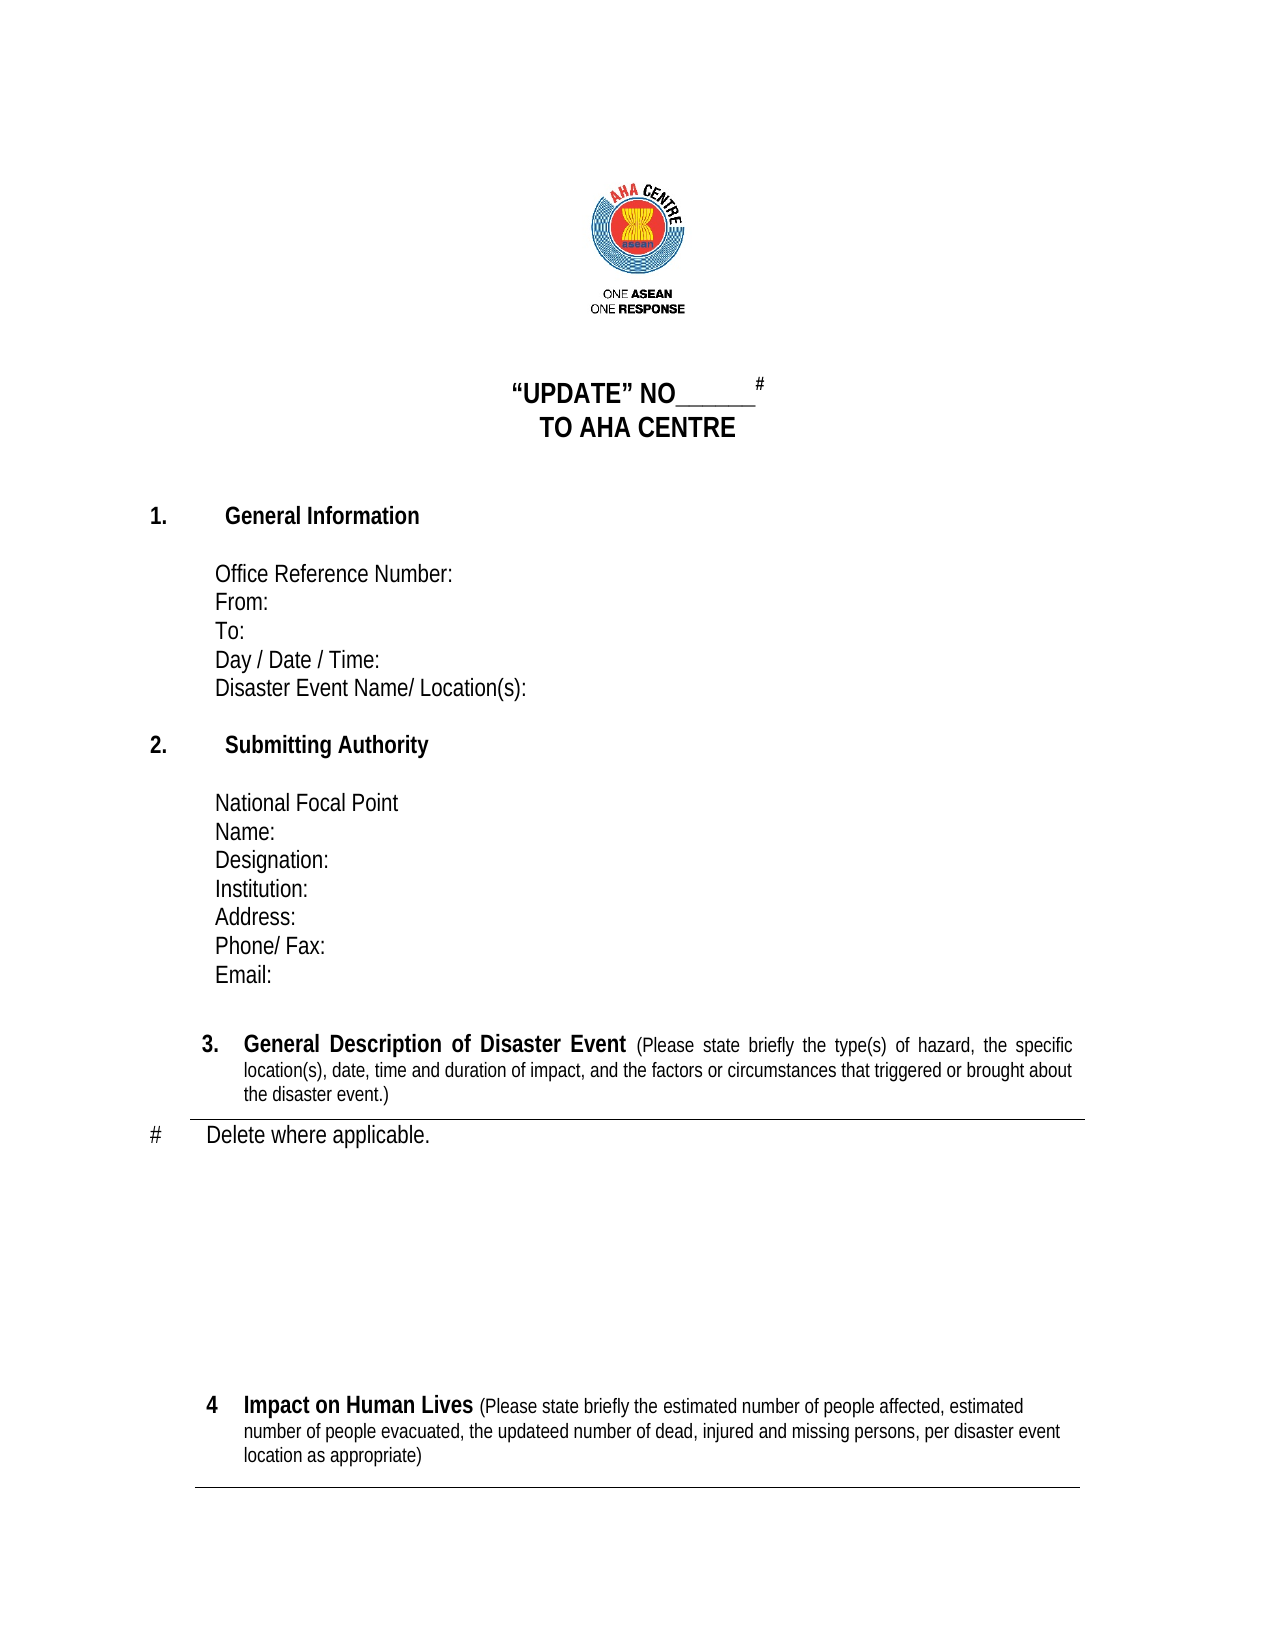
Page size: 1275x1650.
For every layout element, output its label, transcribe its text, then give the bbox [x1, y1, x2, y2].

text Day / Date / Time: [197, 644, 1125, 673]
text 1. General Information [150, 501, 1125, 530]
text From: [197, 587, 1125, 616]
text Name: [202, 816, 1125, 845]
table_header Impact on Human Lives (Please state briefly the estimated number of people affected, estimated number of people evacuated, the updateed number of dead, injured and missing persons, per disaster event location as appropriate) [195, 1378, 1080, 1487]
text TO AHA CENTRE [150, 411, 1125, 444]
text Institution: [202, 874, 1125, 902]
text Phone/ Fax: [202, 931, 1125, 960]
text To: [197, 616, 1125, 644]
text Office Reference Number: [150, 559, 1125, 587]
text Address: [202, 902, 1125, 931]
text Email: [202, 960, 1125, 988]
text National Focal Point [202, 788, 1125, 816]
table_header 3. General Description of Disaster Event (Please state briefly the type(s) of hazard, the specific location(s), date, time and duration of impact, and the factors or circumstances that triggered or brought about the disaster event.) [190, 1017, 1084, 1118]
text Disaster Event Name/ Location(s): [197, 673, 1125, 702]
text Designation: [202, 845, 1125, 874]
text 2. Submitting Authority [150, 731, 1125, 759]
text # Delete where applicable. [150, 1119, 1125, 1148]
picture [560, 150, 715, 344]
text “UPDATE” NO______# [150, 372, 1125, 411]
